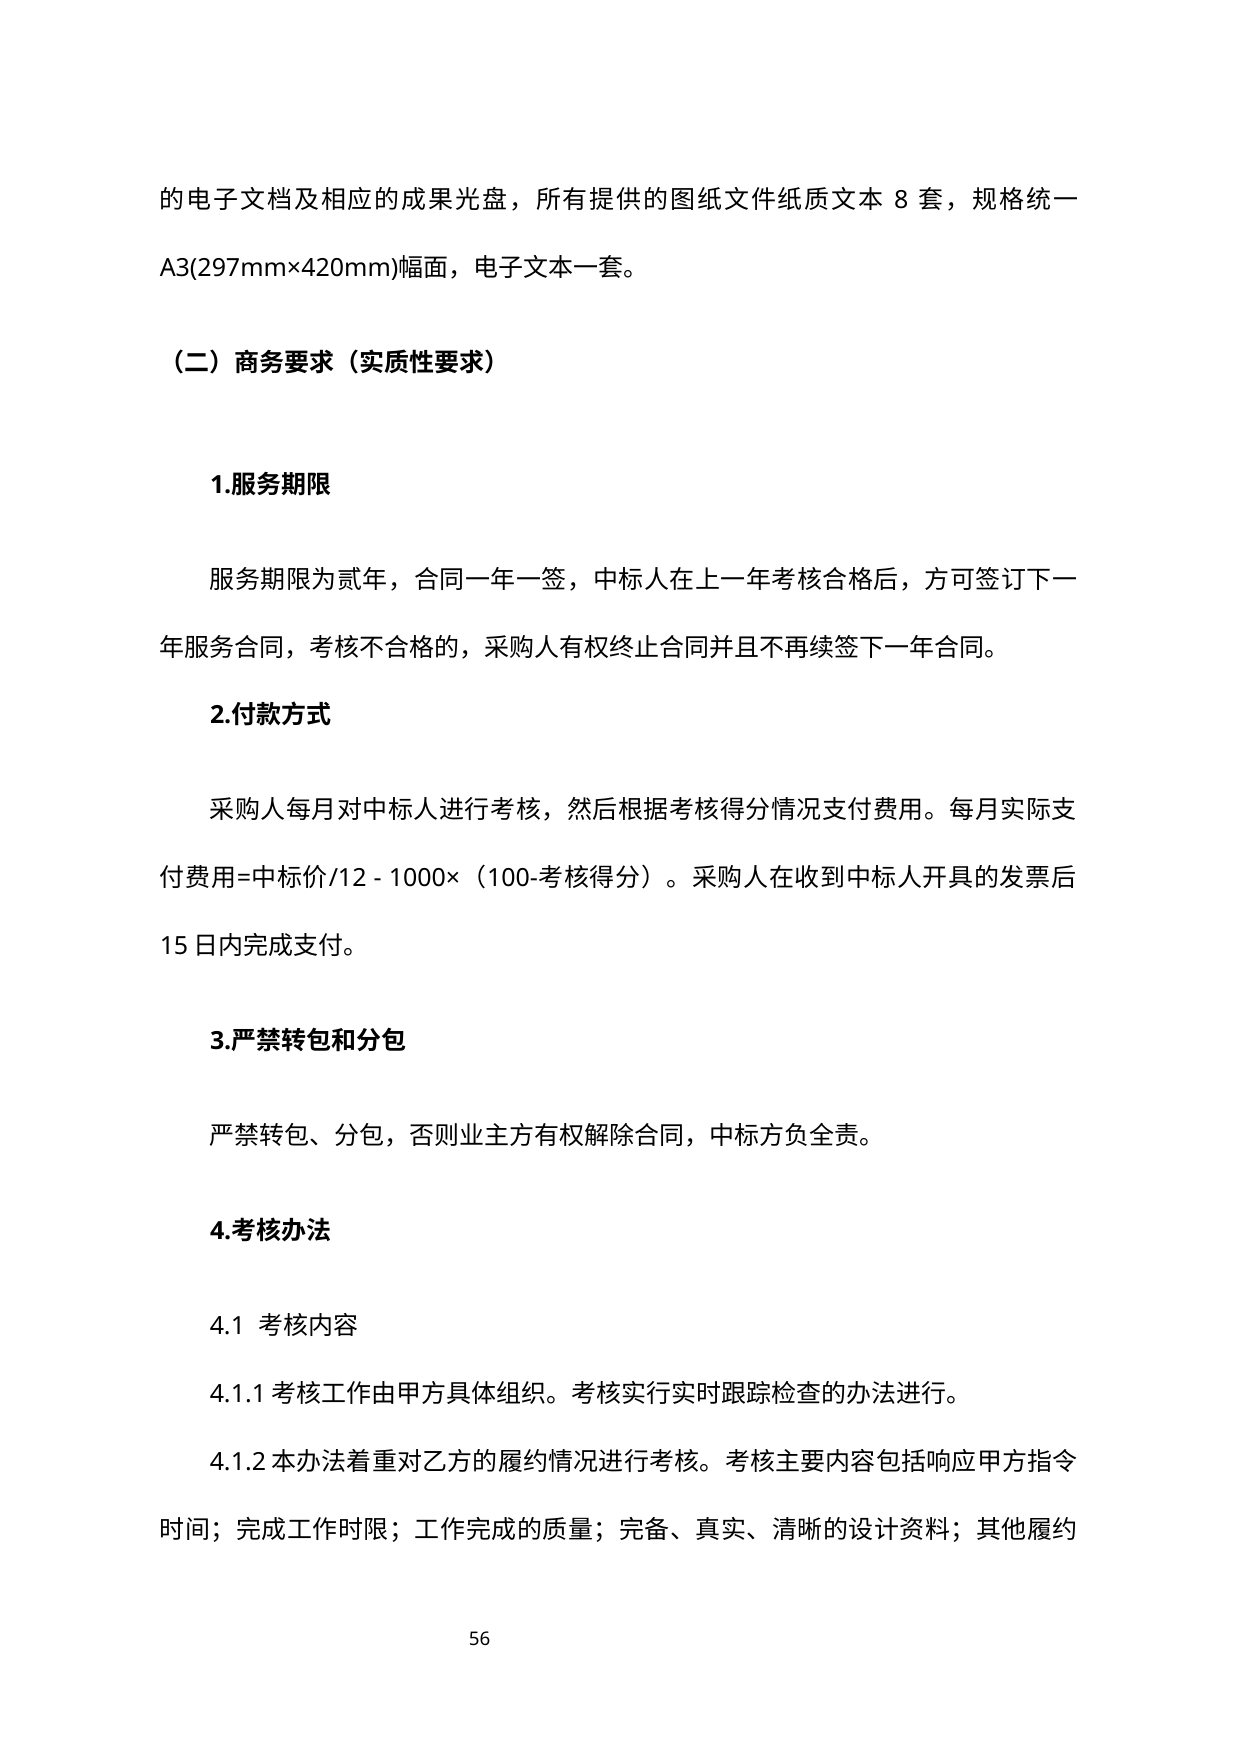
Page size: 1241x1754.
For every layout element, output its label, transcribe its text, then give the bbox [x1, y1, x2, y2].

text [159, 1426, 1078, 1562]
subtitle 采购人每月对中标人进行考核，然后根据考核得分情况支付费用。每月实际支付费用=中标价/12 - 1000×（100-考核得分）。采购人在收到中标人开具的发票后15日内完成支付。 [159, 774, 1078, 978]
subtitle 4.考核办法 [159, 1195, 1078, 1263]
text 服务期限为贰年，合同一年一签，中标人在上一年考核合格后，方可签订下一年服务合同，考核不合格的，采购人有权终止合同并且不再续签下一年合同。 [159, 543, 1078, 679]
text 4.1.1考核工作由甲方具体组织。考核实行实时跟踪检查的办法进行。 [159, 1358, 1078, 1426]
subtitle （二）商务要求（实质性要求） [159, 327, 1078, 395]
text 2.付款方式 [159, 679, 1078, 747]
text 严禁转包、分包，否则业主方有权解除合同，中标方负全责。 [159, 1100, 1078, 1168]
text 4.1 考核内容 [159, 1290, 1078, 1358]
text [159, 164, 1078, 300]
subtitle 3.严禁转包和分包 [159, 1005, 1078, 1073]
subtitle 1.服务期限 [159, 448, 1078, 516]
